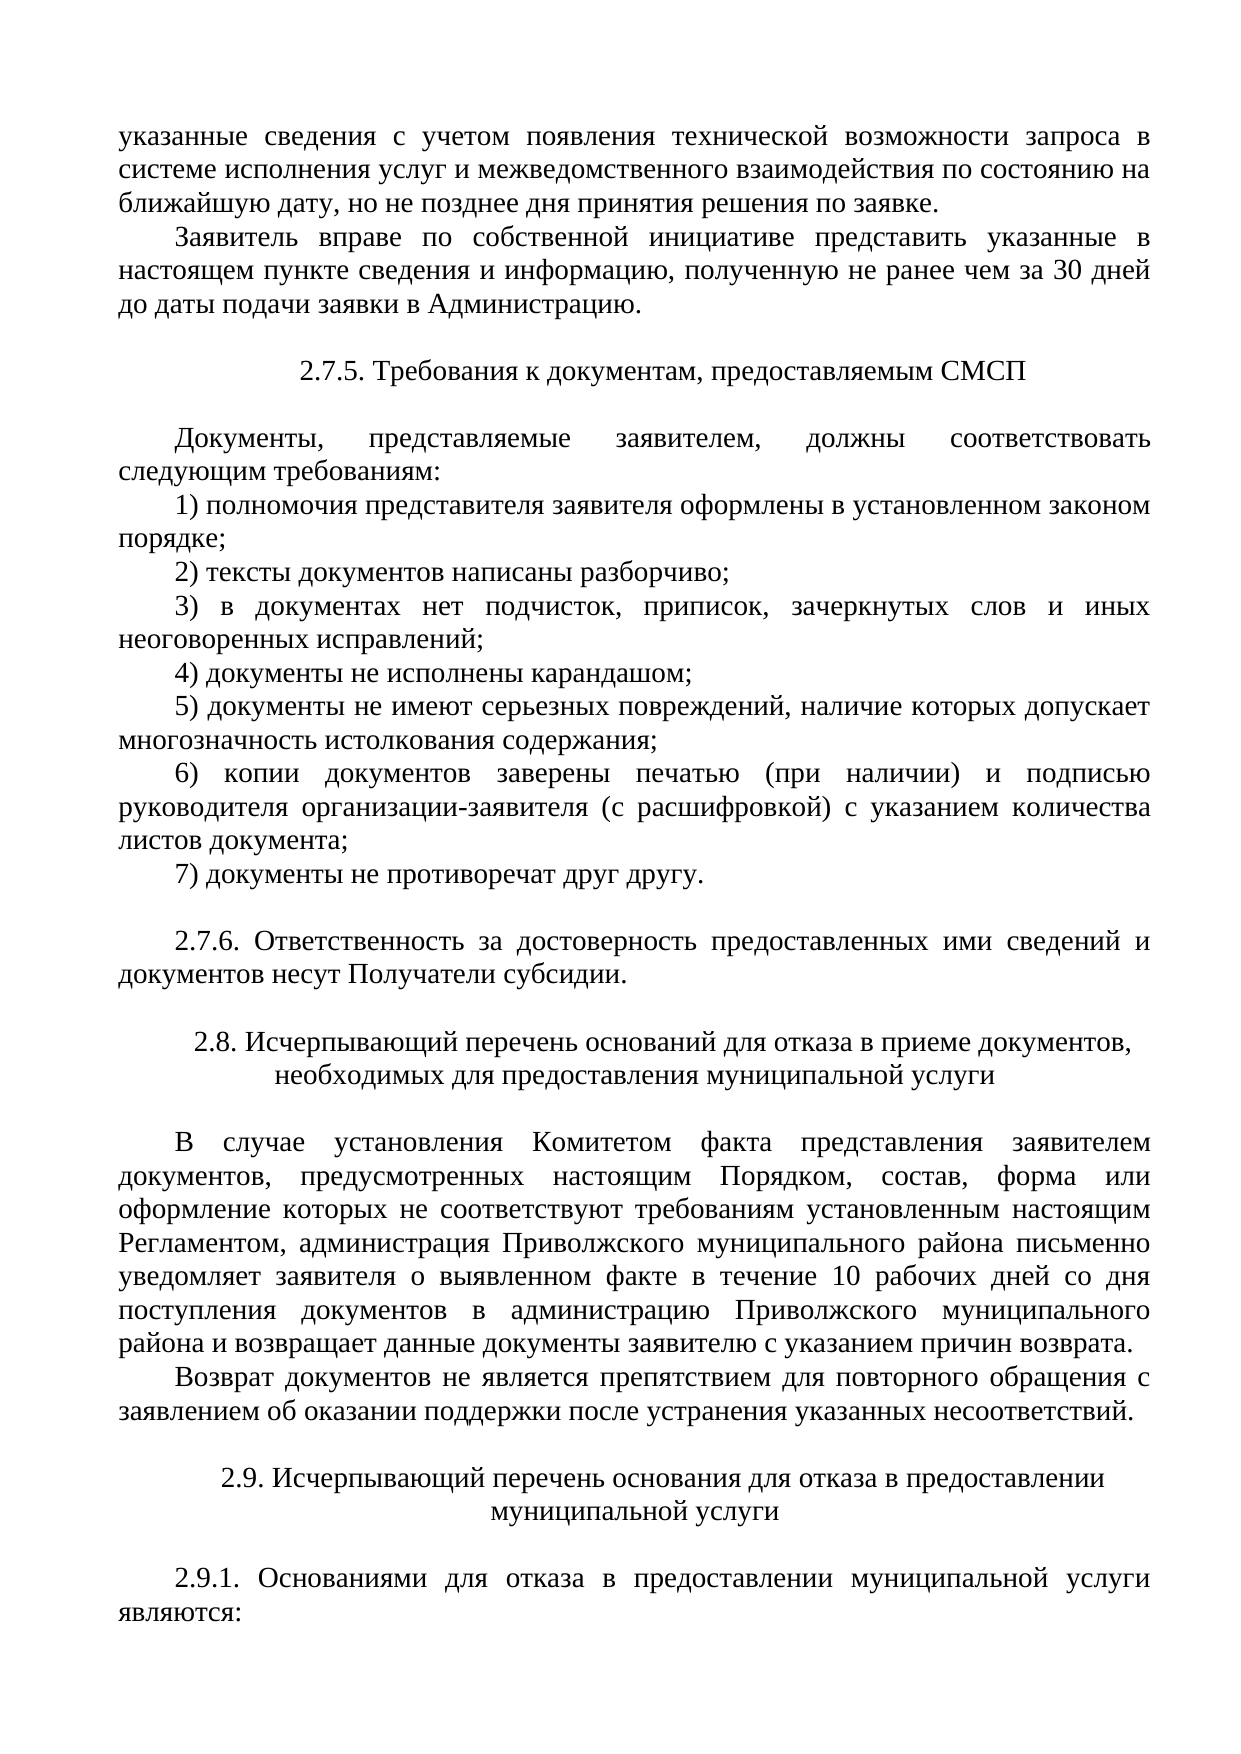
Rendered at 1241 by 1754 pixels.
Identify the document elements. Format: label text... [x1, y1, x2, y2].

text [118, 118, 1152, 219]
text 2) тексты документов написаны разборчиво; [118, 554, 1152, 588]
text 4) документы не исполнены карандашом; [118, 655, 1152, 688]
text Заявитель вправе по собственной инициативе представить указанные в настоящем пункте сведения и информацию, полученную не ранее чем за 30 дней до даты подачи заявки в Администрацию. [118, 219, 1152, 319]
text Документы, представляемые заявителем, должны соответствовать следующим требованиям: [118, 420, 1152, 487]
text 1) полномочия представителя заявителя оформлены в установленном законом порядке; [118, 487, 1152, 554]
text 3) в документах нет подчисток, приписок, зачеркнутых слов и иных неоговоренных исправлений; [118, 588, 1152, 655]
text 2.7.6. Ответственность за достоверность предоставленных ими сведений и документов несут Получатели субсидии. [118, 923, 1152, 990]
text 7) документы не противоречат друг другу. [118, 856, 1152, 889]
text 2.8. Исчерпывающий перечень оснований для отказа в приеме документов, необходимых для предоставления муниципальной услуги [118, 1024, 1152, 1091]
text 2.9.1. Основаниями для отказа в предоставлении муниципальной услуги являются: [118, 1560, 1152, 1627]
text 5) документы не имеют серьезных повреждений, наличие которых допускает многозначность истолкования содержания; [118, 688, 1152, 755]
text 6) копии документов заверены печатью (при наличии) и подписью руководителя организации-заявителя (с расшифровкой) с указанием количества листов документа; [118, 755, 1152, 856]
text Возврат документов не является препятствием для повторного обращения с заявлением об оказании поддержки после устранения указанных несоответствий. [118, 1359, 1152, 1426]
text 2.7.5. Требования к документам, предоставляемым СМСП [118, 353, 1152, 386]
text 2.9. Исчерпывающий перечень основания для отказа в предоставлении муниципальной услуги [118, 1460, 1152, 1527]
text В случае установления Комитетом факта представления заявителем документов, предусмотренных настоящим Порядком, состав, форма или оформление которых не соответствуют требованиям установленным настоящим Регламентом, администрация Приволжского муниципального района письменно уведомляет заявителя о выявленном факте в течение 10 рабочих дней со дня поступления документов в администрацию Приволжского муниципального района и возвращает данные документы заявителю с указанием причин возврата. [118, 1124, 1152, 1359]
